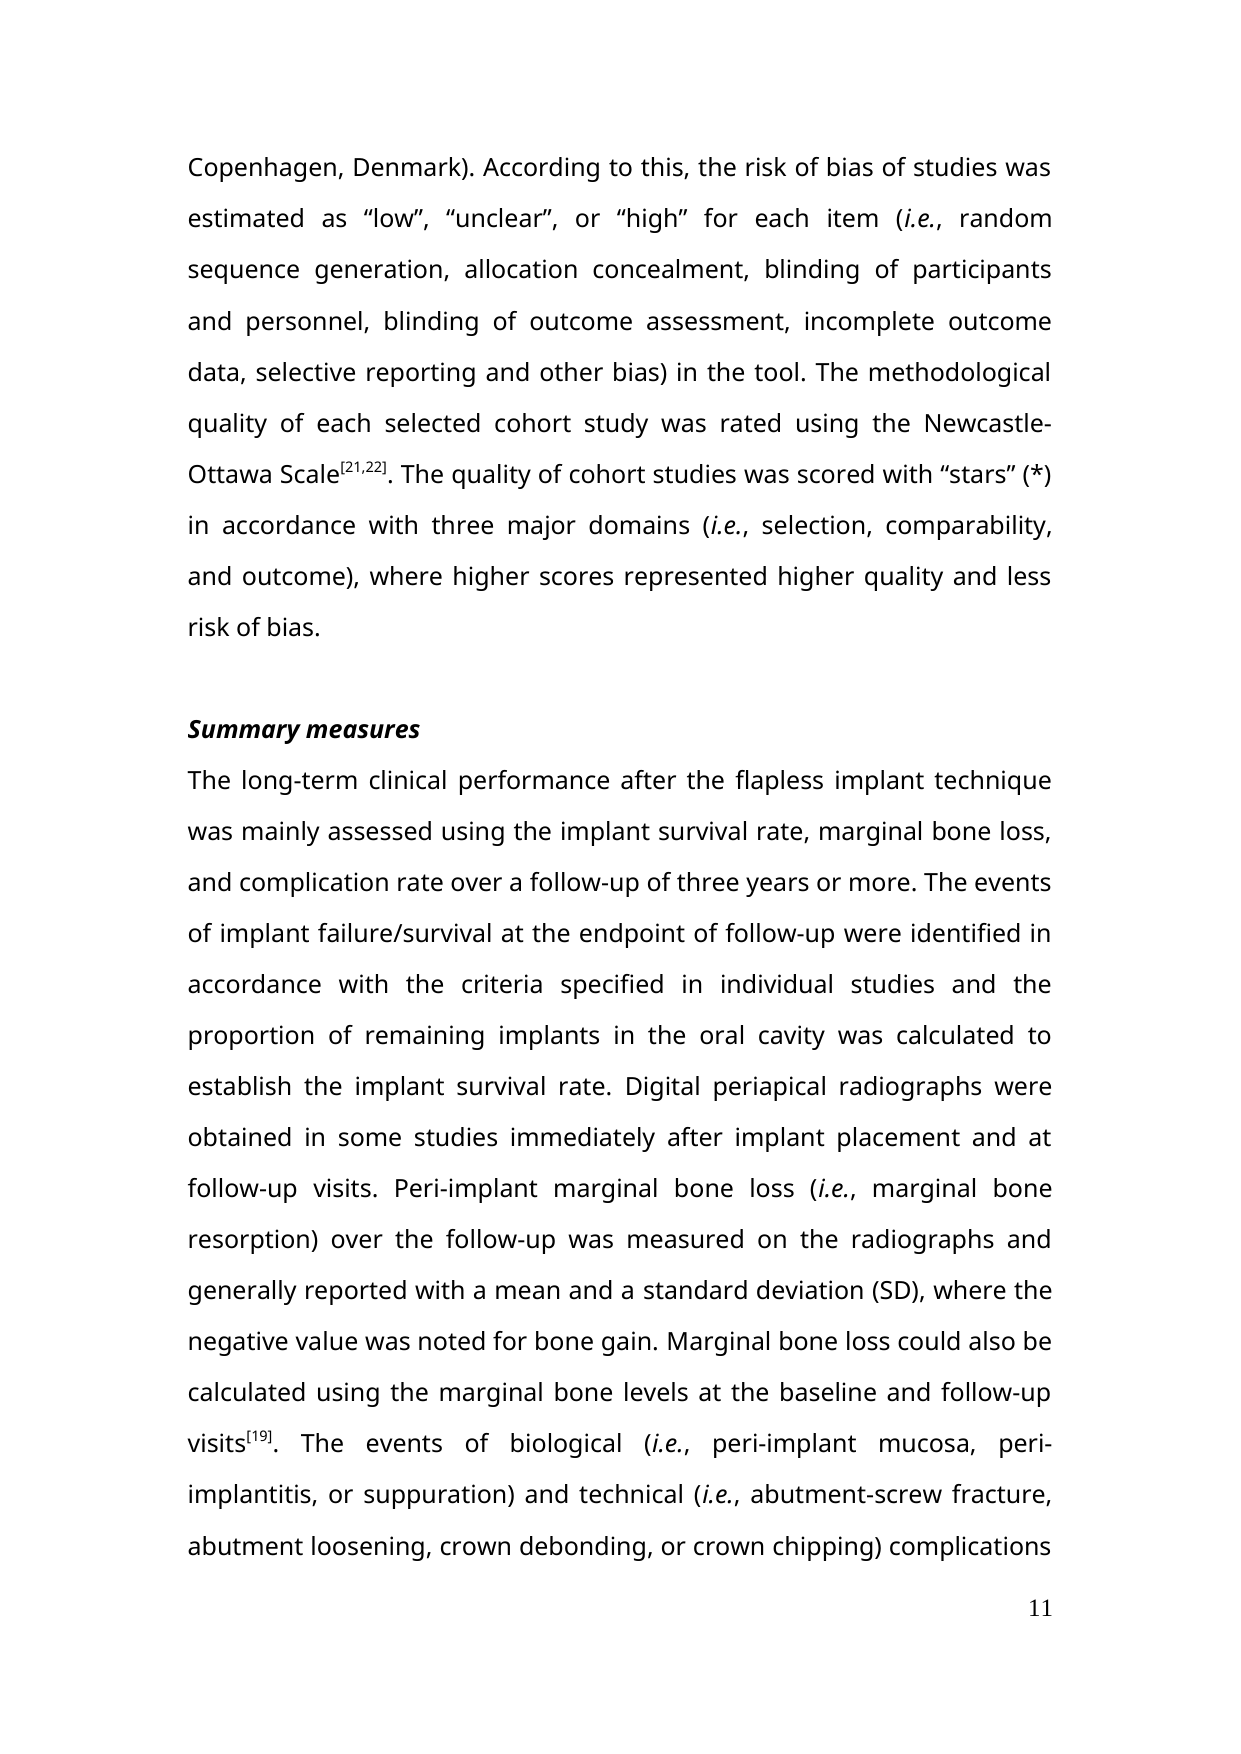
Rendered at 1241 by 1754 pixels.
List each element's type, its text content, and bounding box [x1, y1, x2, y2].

text Summary measures [187, 711, 1053, 746]
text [187, 762, 1053, 1562]
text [187, 150, 1053, 643]
